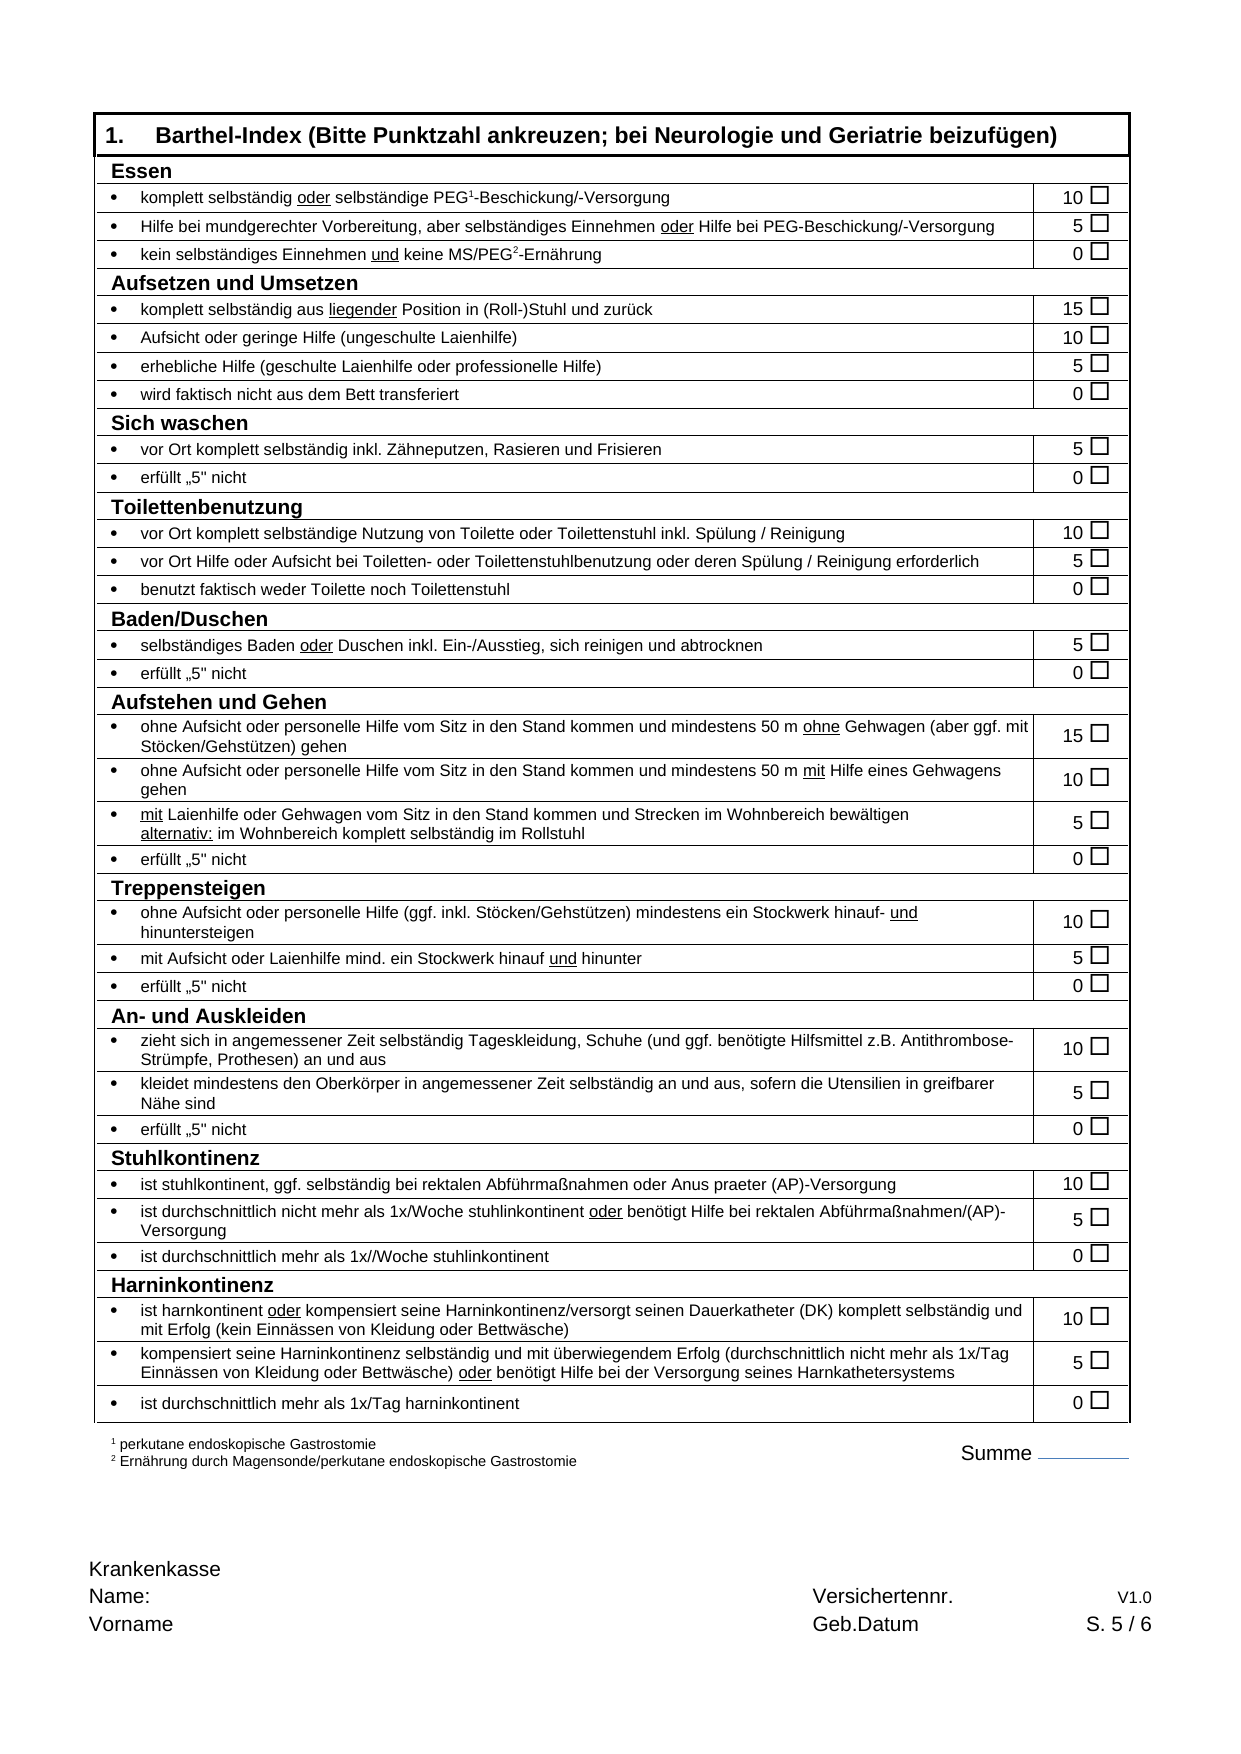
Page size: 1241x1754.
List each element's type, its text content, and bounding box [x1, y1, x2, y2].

table_cell 5 [1034, 630, 1129, 659]
table_cell erfüllt „5" nicht [95, 845, 1033, 873]
table_cell ist durchschnittlich mehr als 1x/Tag harninkontinent [95, 1385, 1033, 1422]
table_cell 0 [1034, 659, 1129, 687]
table_cell 10 [1034, 323, 1129, 352]
table_cell 0 [1034, 575, 1129, 603]
table_cell 5 [1034, 1198, 1129, 1242]
table_cell 15 [1034, 295, 1129, 323]
table_cell 5 [1034, 352, 1129, 380]
table_cell Aufsicht oder geringe Hilfe (ungeschulte Laienhilfe) [95, 323, 1033, 352]
table_cell 1 perkutane endoskopische Gastrostomie 2 Ernährung durch Magensonde/perkutane endoskopische Gastrostomie [95, 1422, 627, 1483]
table_cell Summe [627, 1423, 1033, 1483]
table_cell Baden/Duschen [95, 603, 1129, 630]
table_cell 0 [1034, 1242, 1129, 1270]
table_cell Harninkontinenz [95, 1270, 1129, 1297]
table_cell An- und Auskleiden [95, 1000, 1129, 1027]
table_cell 10 [1034, 1170, 1129, 1198]
table_cell 0 [1034, 380, 1129, 408]
table_cell 5 [1034, 1071, 1129, 1115]
table_cell 10 [1034, 1028, 1129, 1071]
table_cell 10 [1034, 758, 1129, 801]
table_cell 0 [1034, 1385, 1129, 1422]
table_cell erfüllt „5" nicht [95, 972, 1033, 1000]
table_cell 5 [1034, 944, 1129, 972]
table_cell komplett selbständig aus liegender Position in (Roll-)Stuhl und zurück [95, 295, 1033, 323]
table_cell vor Ort Hilfe oder Aufsicht bei Toiletten- oder Toilettenstuhlbenutzung oder deren Spülung / Reinigung erforderlich [95, 547, 1033, 575]
table_header 1. Barthel-Index (Bitte Punktzahl ankreuzen; bei Neurologie und Geriatrie beizufügen) [96, 115, 1128, 154]
table_cell zieht sich in angemessener Zeit selbständig Tageskleidung, Schuhe (und ggf. benötigte Hilfsmittel z.B. Antithrombose-Strümpfe, Prothesen) an und aus [95, 1028, 1033, 1071]
table_cell kleidet mindestens den Oberkörper in angemessener Zeit selbständig an und aus, sofern die Utensilien in greifbarer Nähe sind [95, 1071, 1033, 1115]
table_cell vor Ort komplett selbständige Nutzung von Toilette oder Toilettenstuhl inkl. Spülung / Reinigung [95, 519, 1033, 547]
table_cell 0 [1034, 972, 1129, 1000]
table_cell kompensiert seine Harninkontinenz selbständig und mit überwiegendem Erfolg (durchschnittlich nicht mehr als 1x/Tag Einnässen von Kleidung oder Bettwäsche) oder benötigt Hilfe bei der Versorgung seines Harnkathetersystems [95, 1341, 1033, 1384]
table_cell wird faktisch nicht aus dem Bett transferiert [95, 380, 1033, 408]
table_cell komplett selbständig oder selbständige PEG1-Beschickung/-Versorgung [95, 183, 1033, 212]
table_cell Treppensteigen [95, 873, 1129, 900]
table_cell ist harnkontinent oder kompensiert seine Harninkontinenz/versorgt seinen Dauerkatheter (DK) komplett selbständig und mit Erfolg (kein Einnässen von Kleidung oder Bettwäsche) [95, 1297, 1033, 1341]
table_cell ohne Aufsicht oder personelle Hilfe (ggf. inkl. Stöcken/Gehstützen) mindestens ein Stockwerk hinauf- und hinuntersteigen [95, 900, 1033, 944]
table_cell erhebliche Hilfe (geschulte Laienhilfe oder professionelle Hilfe) [95, 352, 1033, 380]
table_cell 0 [1034, 1115, 1129, 1143]
table_cell benutzt faktisch weder Toilette noch Toilettenstuhl [95, 575, 1033, 603]
table_cell erfüllt „5" nicht [95, 1115, 1033, 1143]
table_cell ohne Aufsicht oder personelle Hilfe vom Sitz in den Stand kommen und mindestens 50 m mit Hilfe eines Gehwagens gehen [95, 758, 1033, 801]
table_cell ohne Aufsicht oder personelle Hilfe vom Sitz in den Stand kommen und mindestens 50 m ohne Gehwagen (aber ggf. mit Stöcken/Gehstützen) gehen [95, 714, 1033, 758]
table_cell Sich waschen [95, 408, 1129, 435]
table_cell 5 [1034, 212, 1129, 240]
table_cell 5 [1034, 1341, 1129, 1384]
table_cell 15 [1034, 714, 1129, 758]
table_cell ist durchschnittlich nicht mehr als 1x/Woche stuhlinkontinent oder benötigt Hilfe bei rektalen Abführmaßnahmen/(AP)-Versorgung [95, 1198, 1033, 1242]
table_cell [1034, 1422, 1130, 1483]
table_cell selbständiges Baden oder Duschen inkl. Ein-/Ausstieg, sich reinigen und abtrocknen [95, 630, 1033, 659]
table_cell 10 [1034, 900, 1129, 944]
table_cell 10 [1034, 519, 1129, 547]
table_cell Aufstehen und Gehen [95, 687, 1129, 714]
table_cell Toilettenbenutzung [95, 492, 1129, 519]
table_cell erfüllt „5" nicht [95, 659, 1033, 687]
table_cell mit Aufsicht oder Laienhilfe mind. ein Stockwerk hinauf und hinunter [95, 944, 1033, 972]
table_cell 0 [1034, 240, 1129, 268]
table_cell vor Ort komplett selbständig inkl. Zähneputzen, Rasieren und Frisieren [95, 435, 1033, 463]
table_cell Hilfe bei mundgerechter Vorbereitung, aber selbständiges Einnehmen oder Hilfe bei PEG-Beschickung/-Versorgung [95, 212, 1033, 240]
table_cell ist stuhlkontinent, ggf. selbständig bei rektalen Abführmaßnahmen oder Anus praeter (AP)-Versorgung [95, 1170, 1033, 1198]
table_cell Stuhlkontinenz [95, 1143, 1129, 1170]
table_cell 10 [1034, 1297, 1129, 1341]
table_cell 5 [1034, 801, 1129, 845]
table_cell 0 [1034, 845, 1129, 873]
table_cell Aufsetzen und Umsetzen [95, 268, 1129, 295]
table_cell 5 [1034, 435, 1129, 463]
table_cell 5 [1034, 547, 1129, 575]
table_cell erfüllt „5" nicht [95, 463, 1033, 492]
table_cell mit Laienhilfe oder Gehwagen vom Sitz in den Stand kommen und Strecken im Wohnbereich bewältigen alternativ: im Wohnbereich komplett selbständig im Rollstuhl [95, 801, 1033, 845]
table_cell 10 [1034, 183, 1129, 212]
table_cell kein selbständiges Einnehmen und keine MS/PEG2-Ernährung [95, 240, 1033, 268]
table_cell ist durchschnittlich mehr als 1x//Woche stuhlinkontinent [95, 1242, 1033, 1270]
table_cell Essen [95, 155, 1129, 183]
table_cell 0 [1034, 463, 1129, 492]
